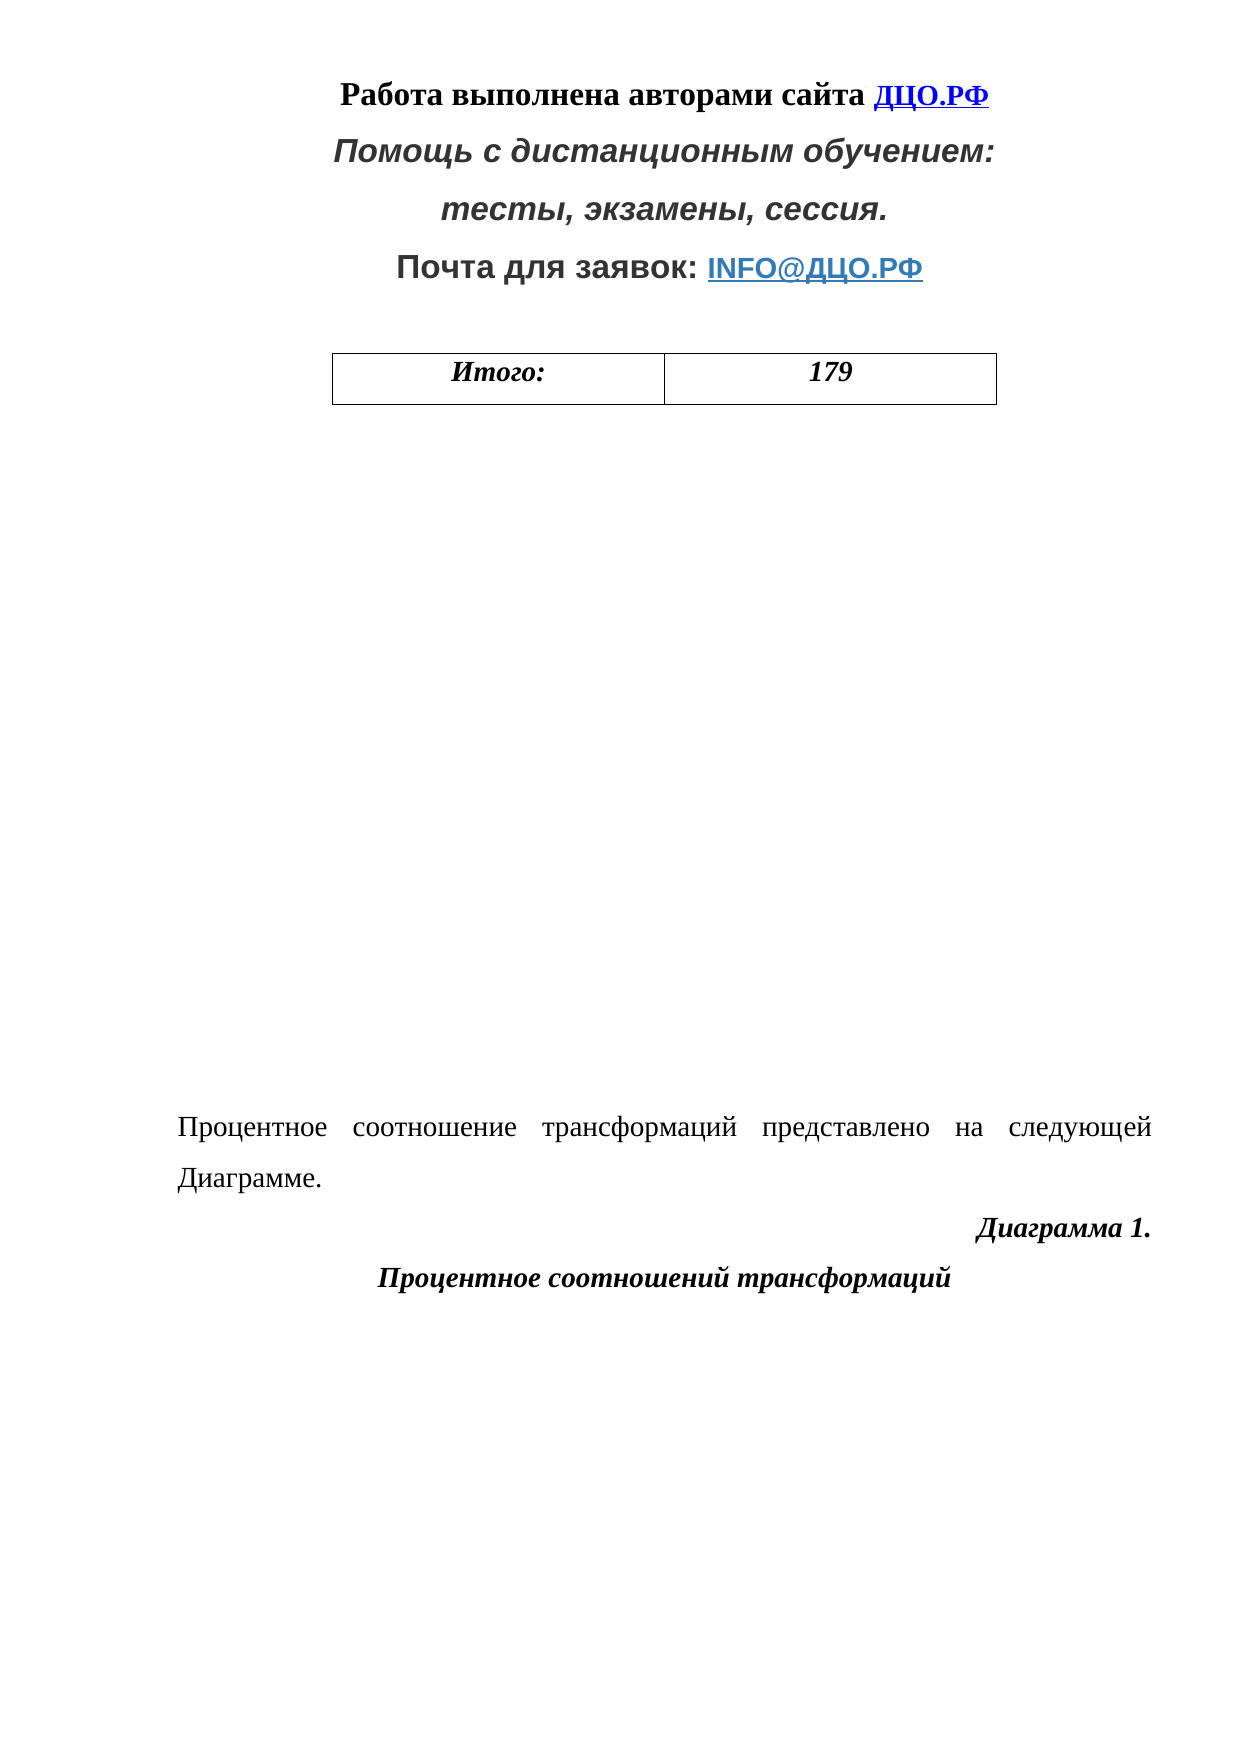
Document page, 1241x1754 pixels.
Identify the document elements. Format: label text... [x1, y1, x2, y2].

text Процентное соотношений трансформаций [177, 1261, 1152, 1294]
table_cell 179 [665, 354, 996, 404]
text Процентное соотношение трансформаций представлено на следующей Диаграмме. [177, 1109, 1152, 1193]
table_cell Итого: [333, 354, 664, 404]
text Диаграмма 1. [177, 1210, 1152, 1244]
